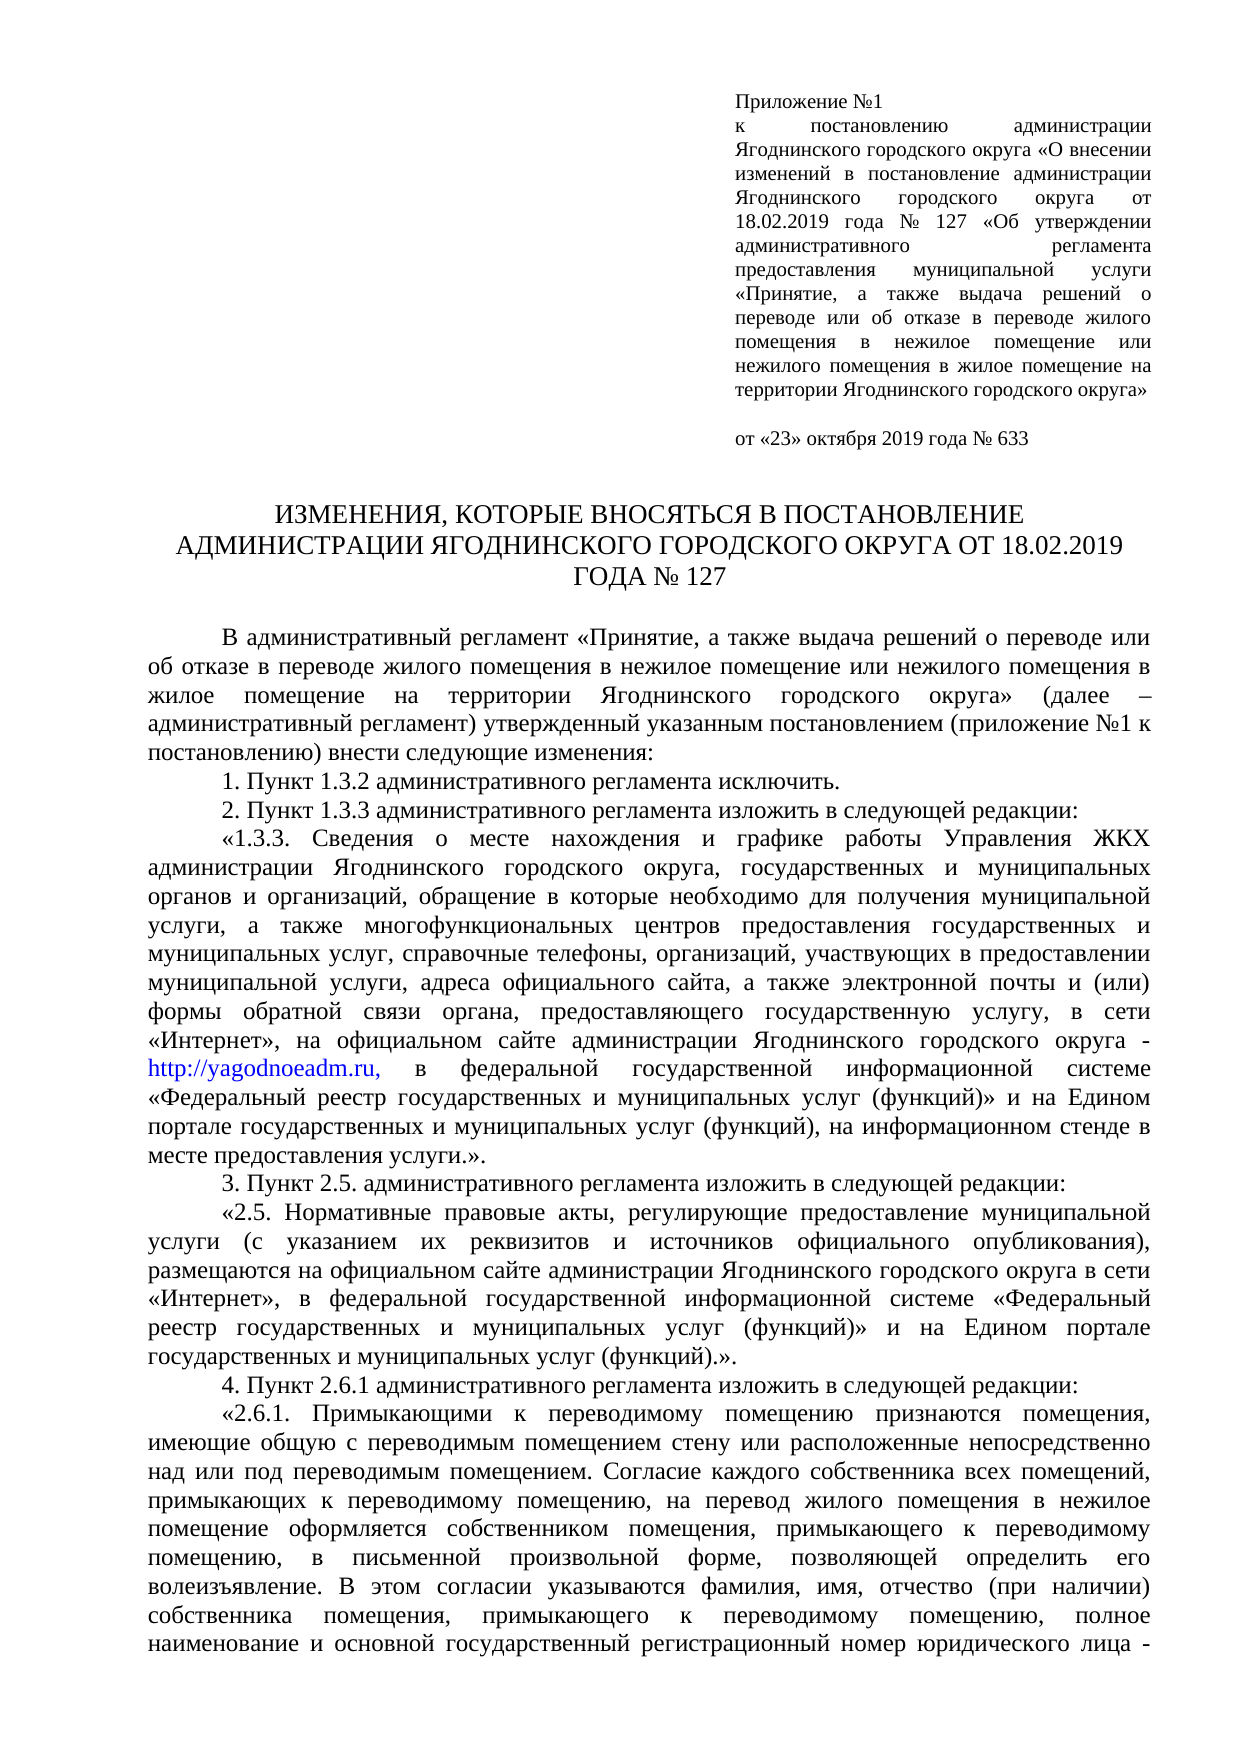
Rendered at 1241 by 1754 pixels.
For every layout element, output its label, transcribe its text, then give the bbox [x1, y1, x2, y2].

text 3. Пункт 2.5. административного регламента изложить в следующей редакции: [148, 1168, 1152, 1197]
text 1. Пункт 1.3.2 административного регламента исключить. [148, 766, 1152, 795]
text ИЗМЕНЕНИЯ, КОТОРЫЕ ВНОСЯТЬСЯ В ПОСТАНОВЛЕНИЕ АДМИНИСТРАЦИИ ЯГОДНИНСКОГО ГОРОДСКОГО ОКРУГА ОТ 18.02.2019 ГОДА № 127 [148, 498, 1152, 591]
table_header Приложение №1 к постановлению администрации Ягоднинского городского округа «О внесении изменений в постановление администрации Ягоднинского городского округа от 18.02.2019 года № 127 «Об утверждении административного регламента предоставления муниципальной услуги «Принятие, а также выдача решений о переводе или об отказе в переводе жилого помещения в нежилое помещение или нежилого помещения в жилое помещение на территории Ягоднинского городского округа» от «23» октября 2019 года № 633 [724, 89, 1163, 474]
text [148, 1398, 1152, 1657]
text «2.5. Нормативные правовые акты, регулирующие предоставление муниципальной услуги (с указанием их реквизитов и источников официального опубликования), размещаются на официальном сайте администрации Ягоднинского городского округа в сети «Интернет», в федеральной государственной информационной системе «Федеральный реестр государственных и муниципальных услуг (функций)» и на Едином портале государственных и муниципальных услуг (функций).». [148, 1197, 1152, 1370]
text «1.3.3. Сведения о месте нахождения и графике работы Управления ЖКХ администрации Ягоднинского городского округа, государственных и муниципальных органов и организаций, обращение в которые необходимо для получения муниципальной услуги, а также многофункциональных центров предоставления государственных и муниципальных услуг, справочные телефоны, организаций, участвующих в предоставлении муниципальной услуги, адреса официального сайта, а также электронной почты и (или) формы обратной связи органа, предоставляющего государственную услугу, в сети «Интернет», на официальном сайте администрации Ягоднинского городского округа - http://yagodnoeadm.ru, в федеральной государственной информационной системе «Федеральный реестр государственных и муниципальных услуг (функций)» и на Едином портале государственных и муниципальных услуг (функций), на информационном стенде в месте предоставления услуги.». [148, 823, 1152, 1168]
text 4. Пункт 2.6.1 административного регламента изложить в следующей редакции: [148, 1370, 1152, 1398]
text 2. Пункт 1.3.3 административного регламента изложить в следующей редакции: [148, 795, 1152, 823]
text В административный регламент «Принятие, а также выдача решений о переводе или об отказе в переводе жилого помещения в нежилое помещение или нежилого помещения в жилое помещение на территории Ягоднинского городского округа» (далее – административный регламент) утвержденный указанным постановлением (приложение №1 к постановлению) внести следующие изменения: [148, 622, 1152, 766]
